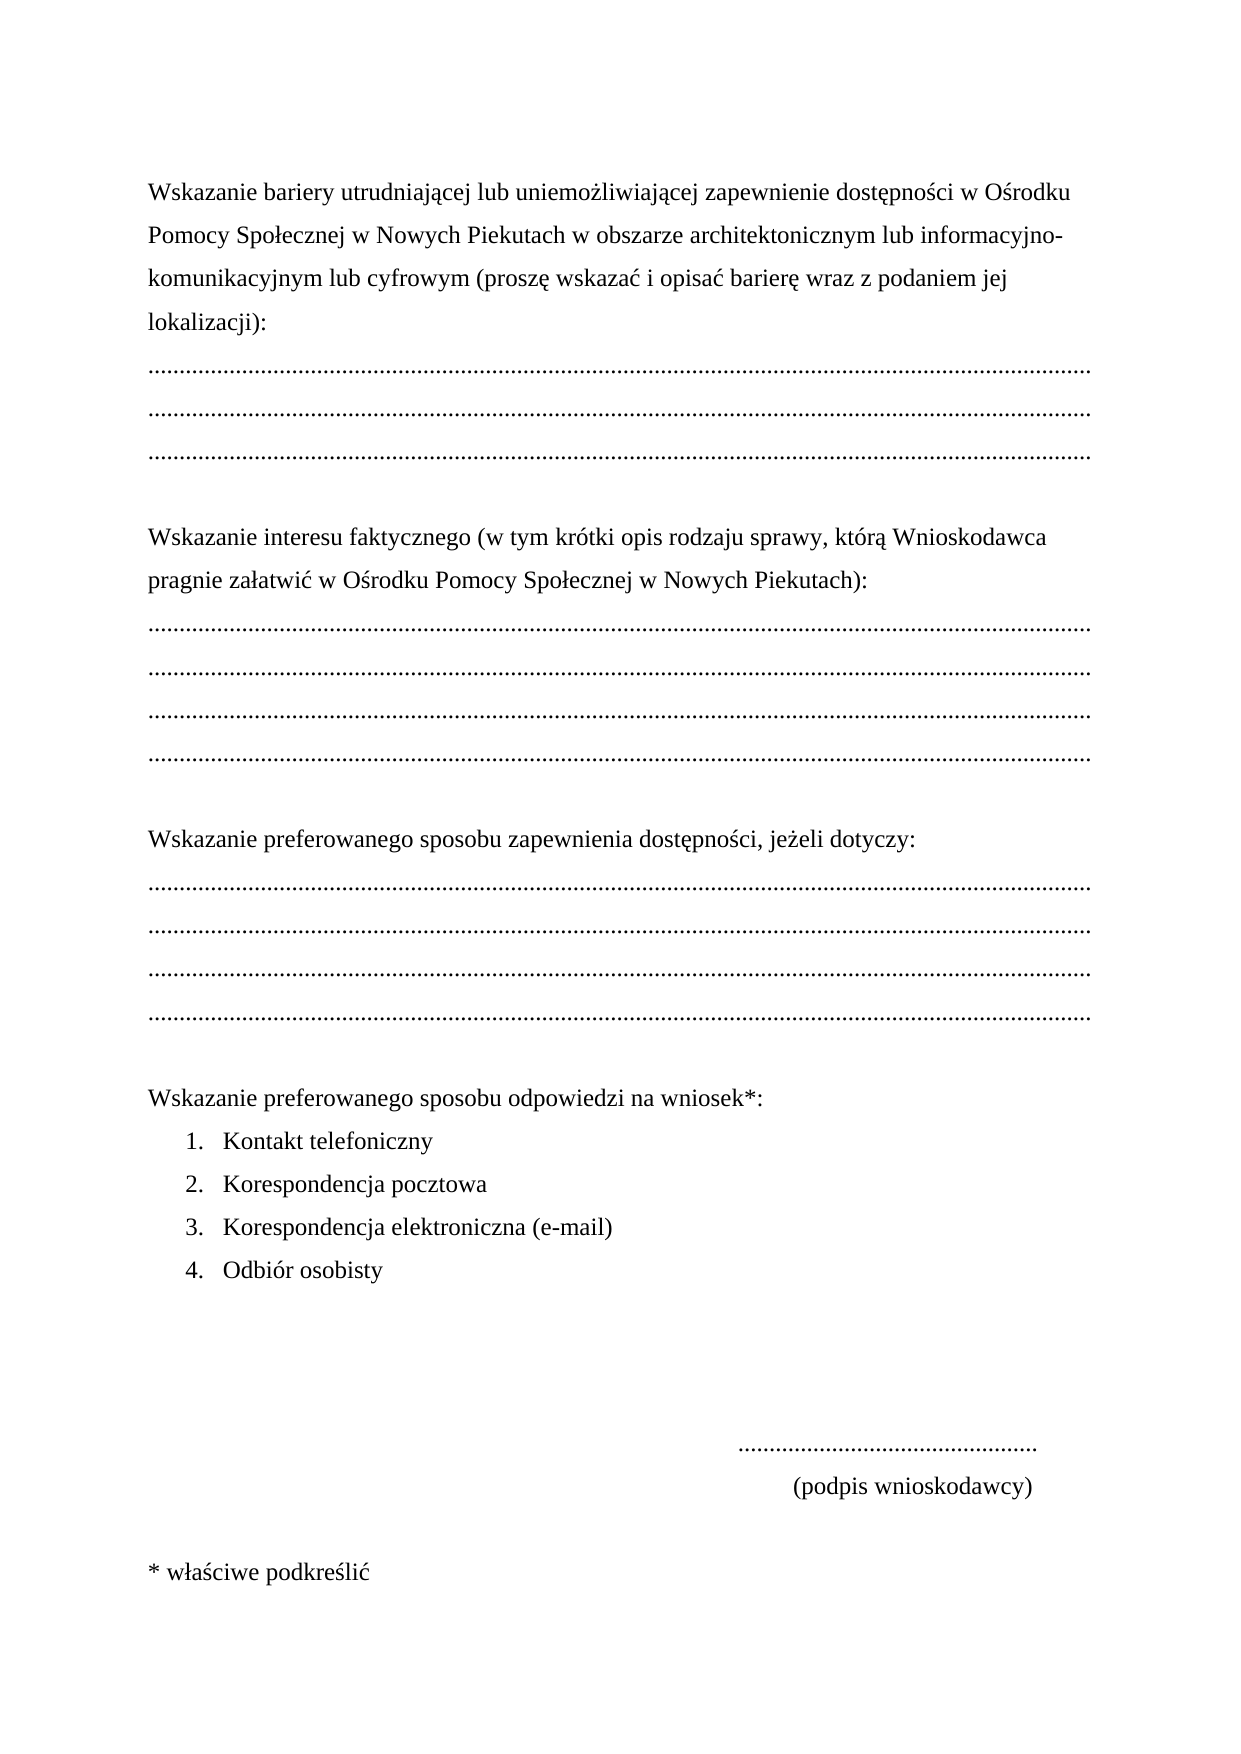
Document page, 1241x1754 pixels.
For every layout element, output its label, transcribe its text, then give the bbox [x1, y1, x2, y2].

text (podpis wnioskodawcy) [768, 1471, 1093, 1500]
text ............................................................................................................................................................................................................................................................................................................................................................................................................................................................................................................................................................................................................................ [148, 608, 1093, 767]
text Wskazanie preferowanego sposobu zapewnienia dostępności, jeżeli dotyczy: [148, 824, 1093, 853]
list Odbiór osobisty [185, 1255, 1093, 1284]
text Wskazanie bariery utrudniającej lub uniemożliwiającej zapewnienie dostępności w Ośrodku Pomocy Społecznej w Nowych Piekutach w obszarze architektonicznym lub informacyjno-komunikacyjnym lub cyfrowym (proszę wskazać i opisać barierę wraz z podaniem jej lokalizacji): [148, 177, 1093, 335]
text * właściwe podkreślić [148, 1557, 1093, 1586]
list Korespondencja elektroniczna (e-mail) [185, 1212, 1093, 1241]
text Wskazanie interesu faktycznego (w tym krótki opis rodzaju sprawy, którą Wnioskodawca pragnie załatwić w Ośrodku Pomocy Społecznej w Nowych Piekutach): [148, 522, 1093, 594]
text Wskazanie preferowanego sposobu odpowiedzi na wniosek*: [148, 1083, 1093, 1112]
text ..................................................................................................................................................................................................................................................................................................................................................................................................................................................................... [148, 350, 1093, 465]
text ............................................................................................................................................................................................................................................................................................................................................................................................................................................................................................................................................................................................................................ [148, 867, 1093, 1025]
list Korespondencja pocztowa [185, 1169, 1093, 1198]
list Kontakt telefoniczny [185, 1126, 1093, 1155]
text ................................................ [738, 1428, 1093, 1457]
